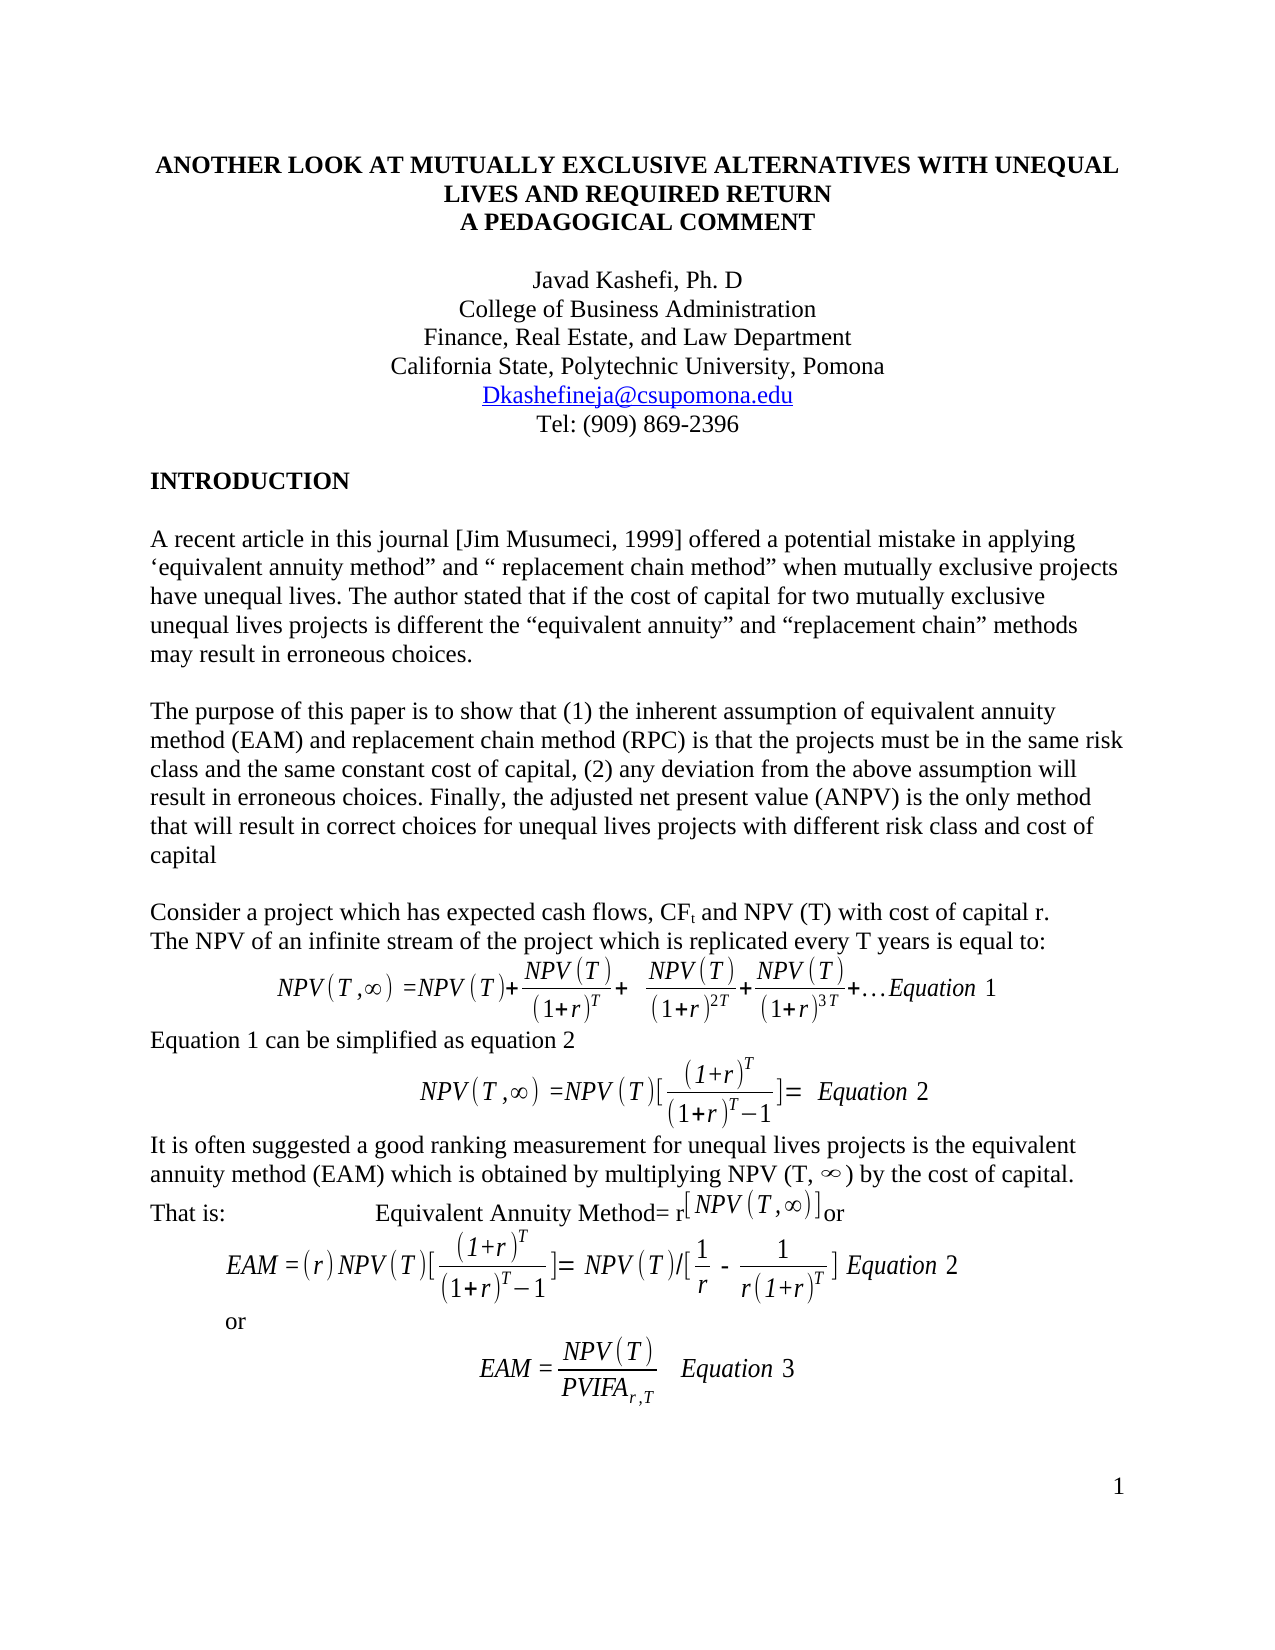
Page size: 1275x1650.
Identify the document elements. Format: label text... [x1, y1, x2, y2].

text Finance, Real Estate, and Law Department [150, 322, 1125, 351]
text A PEDAGOGICAL COMMENT [150, 207, 1125, 236]
text Dkashefineja@csupomona.edu [150, 380, 1125, 409]
text It is often suggested a good ranking measurement for unequal lives projects is the equivalent annuity method (EAM) which is obtained by multiplying NPV (T, ) by the cost of capital. That is: Equivalent Annuity Method= ror [150, 1131, 1125, 1226]
text Consider a project which has expected cash flows, CFt and NPV (T) with cost of capital r. [150, 897, 1125, 926]
text Tel: (909) 869-2396 [150, 409, 1125, 437]
text A recent article in this journal [Jim Musumeci, 1999] offered a potential mistake in applying ‘equivalent annuity method” and “ replacement chain method” when mutually exclusive projects have unequal lives. The author stated that if the cost of capital for two mutually exclusive unequal lives projects is different the “equivalent annuity” and “replacement chain” methods may result in erroneous choices. [150, 524, 1125, 667]
text Equation 1 can be simplified as equation 2 [150, 1025, 1125, 1054]
text or [150, 1306, 1125, 1335]
text ANOTHER LOOK AT MUTUALLY EXCLUSIVE ALTERNATIVES WITH UNEQUAL LIVES AND REQUIRED RETURN [150, 150, 1125, 207]
text The NPV of an infinite stream of the project which is replicated every T years is equal to: [150, 926, 1125, 955]
text California State, Polytechnic University, Pomona [150, 351, 1125, 380]
text Javad Kashefi, Ph. D [150, 265, 1125, 294]
text College of Business Administration [150, 294, 1125, 322]
subtitle INTRODUCTION [150, 466, 1125, 495]
text The purpose of this paper is to show that (1) the inherent assumption of equivalent annuity method (EAM) and replacement chain method (RPC) is that the projects must be in the same risk class and the same constant cost of capital, (2) any deviation from the above assumption will result in erroneous choices. Finally, the adjusted net present value (ANPV) is the only method that will result in correct choices for unequal lives projects with different risk class and cost of capital [150, 696, 1125, 869]
